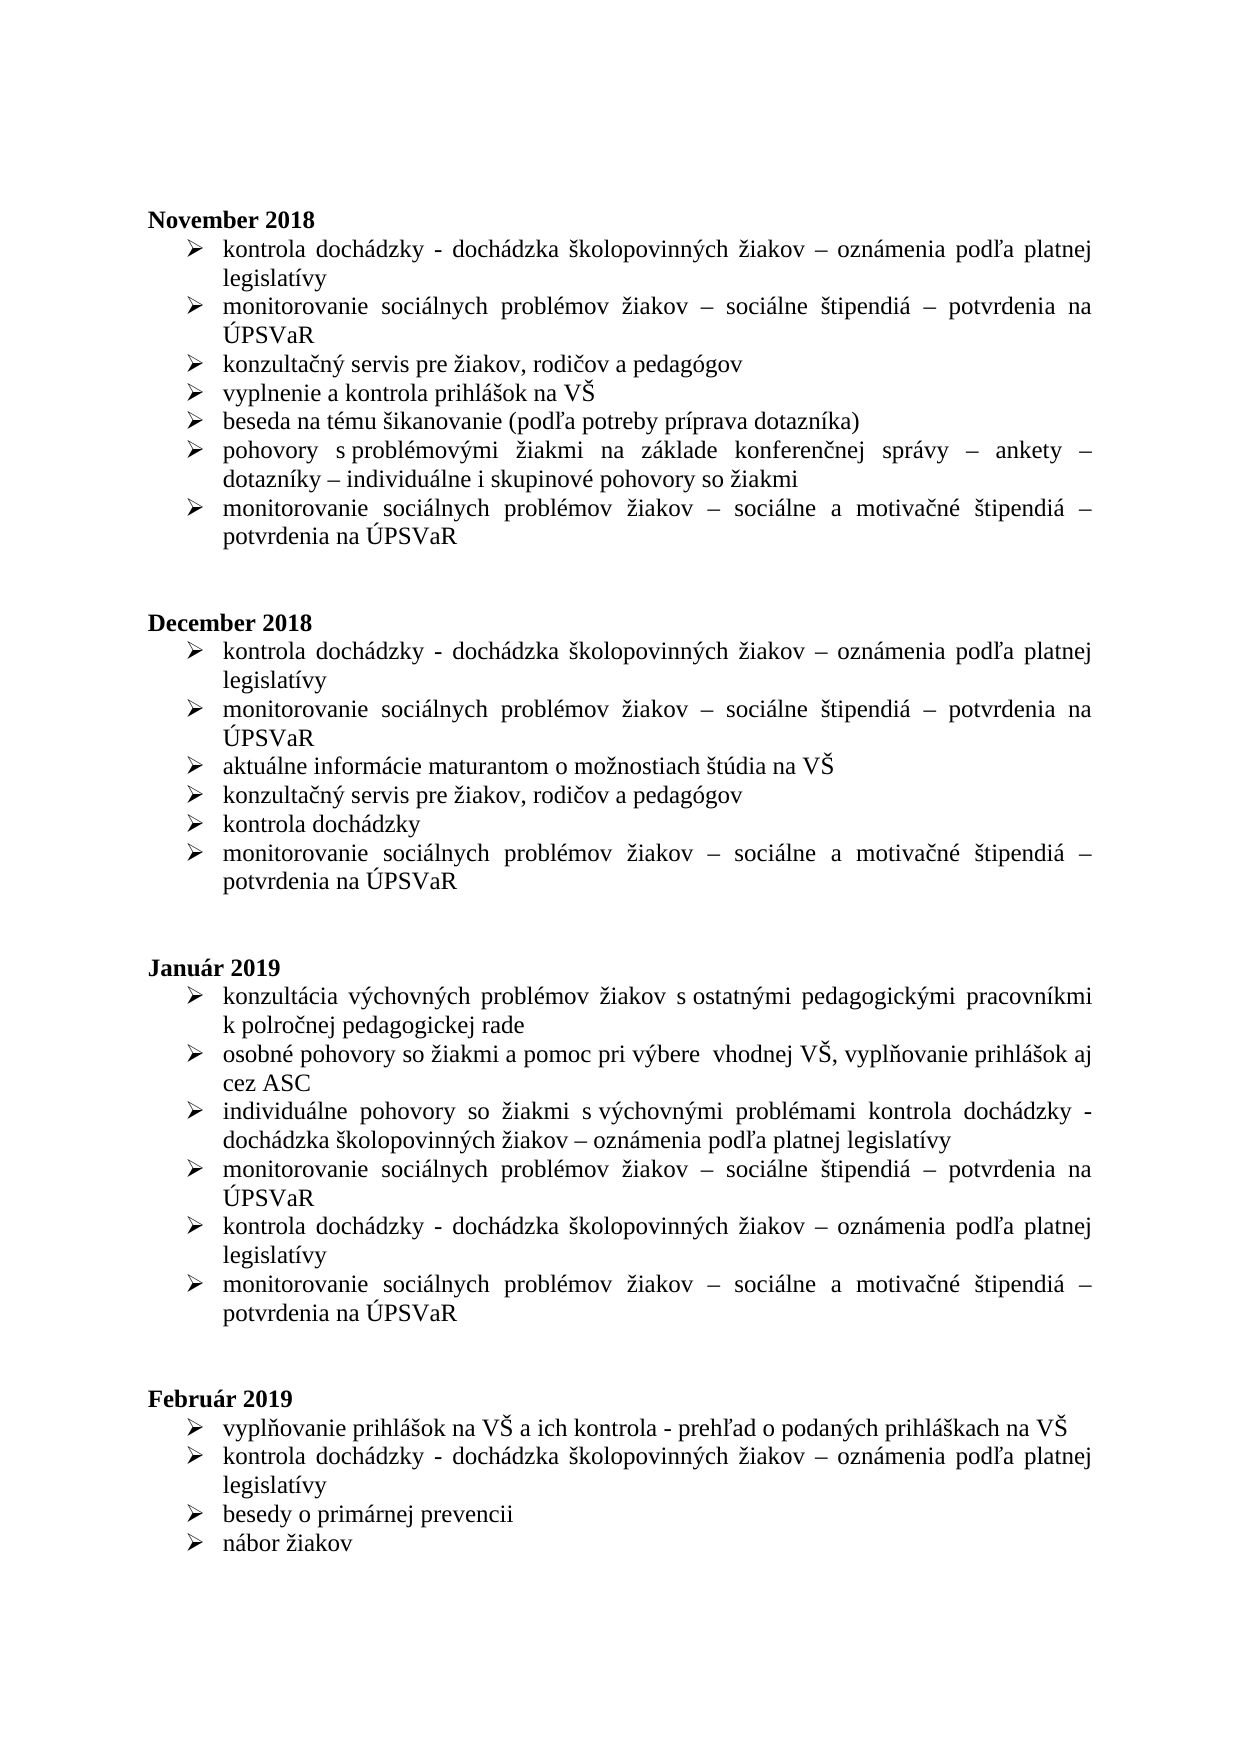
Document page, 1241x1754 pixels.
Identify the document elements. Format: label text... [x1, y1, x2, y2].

list konzultačný servis pre žiakov, rodičov a pedagógov [185, 780, 1093, 809]
text December 2018 [148, 608, 1093, 636]
list kontrola dochádzky - dochádzka školopovinných žiakov – oznámenia podľa platnej legislatívy [185, 234, 1093, 291]
text Január 2019 [148, 953, 1093, 981]
list besedy o primárnej prevencii [185, 1499, 1093, 1528]
list monitorovanie sociálnych problémov žiakov – sociálne a motivačné štipendiá – potvrdenia na ÚPSVaR [185, 1269, 1093, 1326]
text November 2018 [148, 205, 1093, 234]
list beseda na tému šikanovanie (podľa potreby príprava dotazníka) [185, 406, 1093, 435]
list vyplňovanie prihlášok na VŠ a ich kontrola - prehľad o podaných prihláškach na VŠ [185, 1413, 1093, 1441]
list vyplnenie a kontrola prihlášok na VŠ [185, 378, 1093, 406]
list kontrola dochádzky - dochádzka školopovinných žiakov – oznámenia podľa platnej legislatívy [185, 1441, 1093, 1499]
list nábor žiakov [185, 1528, 1093, 1556]
list kontrola dochádzky - dochádzka školopovinných žiakov – oznámenia podľa platnej legislatívy [185, 636, 1093, 694]
list konzultácia výchovných problémov žiakov s ostatnými pedagogickými pracovníkmi k polročnej pedagogickej rade [185, 981, 1093, 1039]
list individuálne pohovory so žiakmi s výchovnými problémami kontrola dochádzky - dochádzka školopovinných žiakov – oznámenia podľa platnej legislatívy [185, 1096, 1093, 1154]
list monitorovanie sociálnych problémov žiakov – sociálne štipendiá – potvrdenia na ÚPSVaR [185, 291, 1093, 349]
list osobné pohovory so žiakmi a pomoc pri výbere vhodnej VŠ, vyplňovanie prihlášok aj cez ASC [185, 1039, 1093, 1096]
list konzultačný servis pre žiakov, rodičov a pedagógov [185, 349, 1093, 378]
list aktuálne informácie maturantom o možnostiach štúdia na VŠ [185, 751, 1093, 780]
list pohovory s problémovými žiakmi na základe konferenčnej správy – ankety – dotazníky – individuálne i skupinové pohovory so žiakmi [185, 435, 1093, 493]
text Február 2019 [148, 1384, 1093, 1413]
list kontrola dochádzky - dochádzka školopovinných žiakov – oznámenia podľa platnej legislatívy [185, 1211, 1093, 1269]
list kontrola dochádzky [185, 809, 1093, 838]
list monitorovanie sociálnych problémov žiakov – sociálne štipendiá – potvrdenia na ÚPSVaR [185, 694, 1093, 751]
list monitorovanie sociálnych problémov žiakov – sociálne a motivačné štipendiá – potvrdenia na ÚPSVaR [185, 838, 1093, 895]
list monitorovanie sociálnych problémov žiakov – sociálne a motivačné štipendiá – potvrdenia na ÚPSVaR [185, 493, 1093, 550]
list monitorovanie sociálnych problémov žiakov – sociálne štipendiá – potvrdenia na ÚPSVaR [185, 1154, 1093, 1211]
